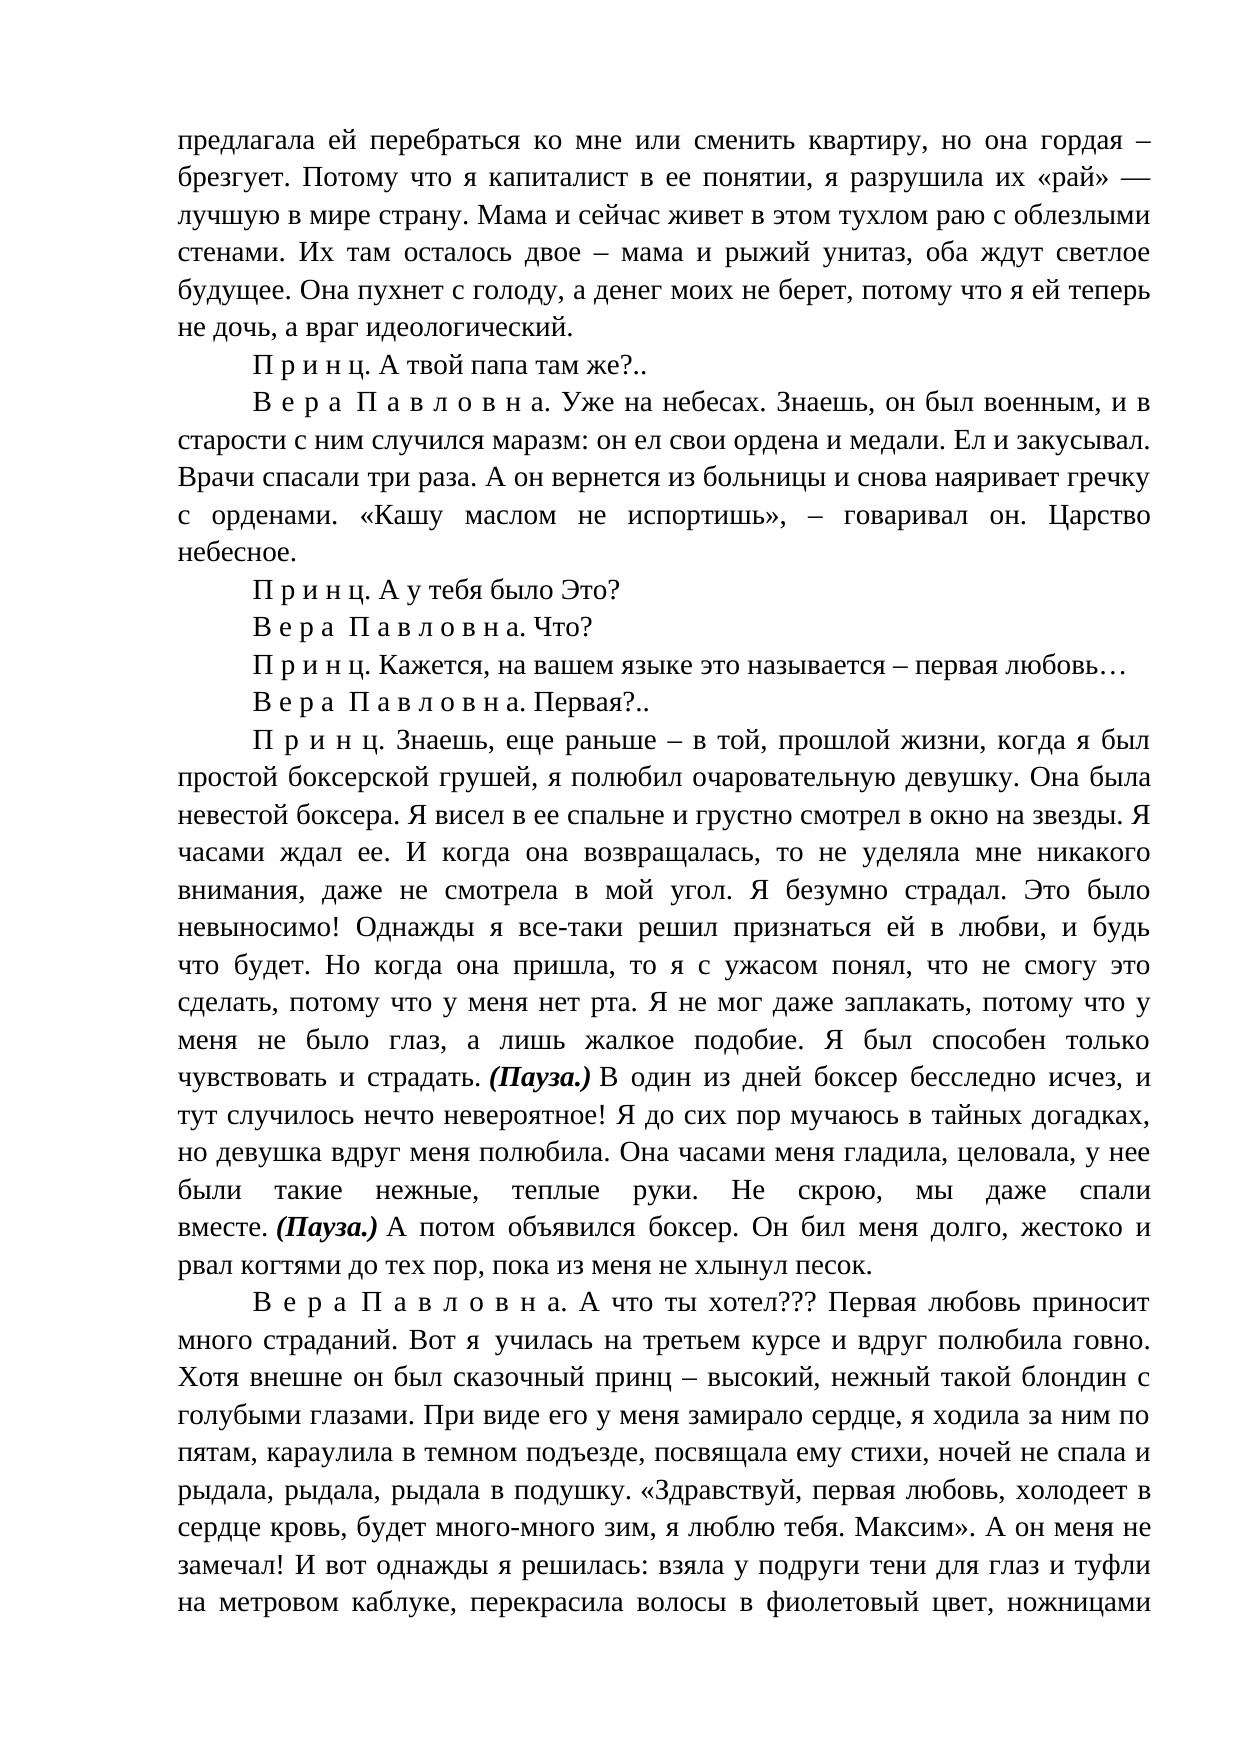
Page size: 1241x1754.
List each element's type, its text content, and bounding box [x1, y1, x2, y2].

text В е р а П а в л о в н а. Уже на небесах. Знаешь, он был военным, и в старости с ним случился маразм: он ел свои ордена и медали. Ел и закусывал. Врачи спасали три раза. А он вернется из больницы и снова наяривает гречку с орденами. «Кашу маслом не испортишь», – говаривал он. Царство небесное. [177, 381, 1152, 568]
text П р и н ц. А твой папа там же?.. [177, 343, 1152, 381]
text П р и н ц. Знаешь, еще раньше – в той, прошлой жизни, когда я был простой боксерской грушей, я полюбил очаровательную девушку. Она была невестой боксера. Я висел в ее спальне и грустно смотрел в окно на звезды. Я часами ждал ее. И когда она возвращалась, то не уделяла мне никакого внимания, даже не смотрела в мой угол. Я безумно страдал. Это было невыносимо! Однажды я все-таки решил признаться ей в любви, и будь что будет. Но когда она пришла, то я с ужасом понял, что не смогу это сделать, потому что у меня нет рта. Я не мог даже заплакать, потому что у меня не было глаз, а лишь жалкое подобие. Я был способен только чувствовать и страдать. (Пауза.) В один из дней боксер бесследно исчез, и тут случилось нечто невероятное! Я до сих пор мучаюсь в тайных догадках, но девушка вдруг меня полюбила. Она часами меня гладила, целовала, у нее были такие нежные, теплые руки. Не скрою, мы даже спали вместе. (Пауза.) А потом объявился боксер. Он бил меня долго, жестоко и рвал когтями до тех пор, пока из меня не хлынул песок. [177, 718, 1152, 1281]
text В е р а П а в л о в н а. Первая?.. [177, 681, 1152, 718]
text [177, 1281, 1152, 1618]
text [177, 118, 1152, 343]
text П р и н ц. А у тебя было Это? [177, 568, 1152, 606]
text П р и н ц. Кажется, на вашем языке это называется – первая любовь… [177, 643, 1152, 681]
text В е р а П а в л о в н а. Что? [177, 606, 1152, 643]
